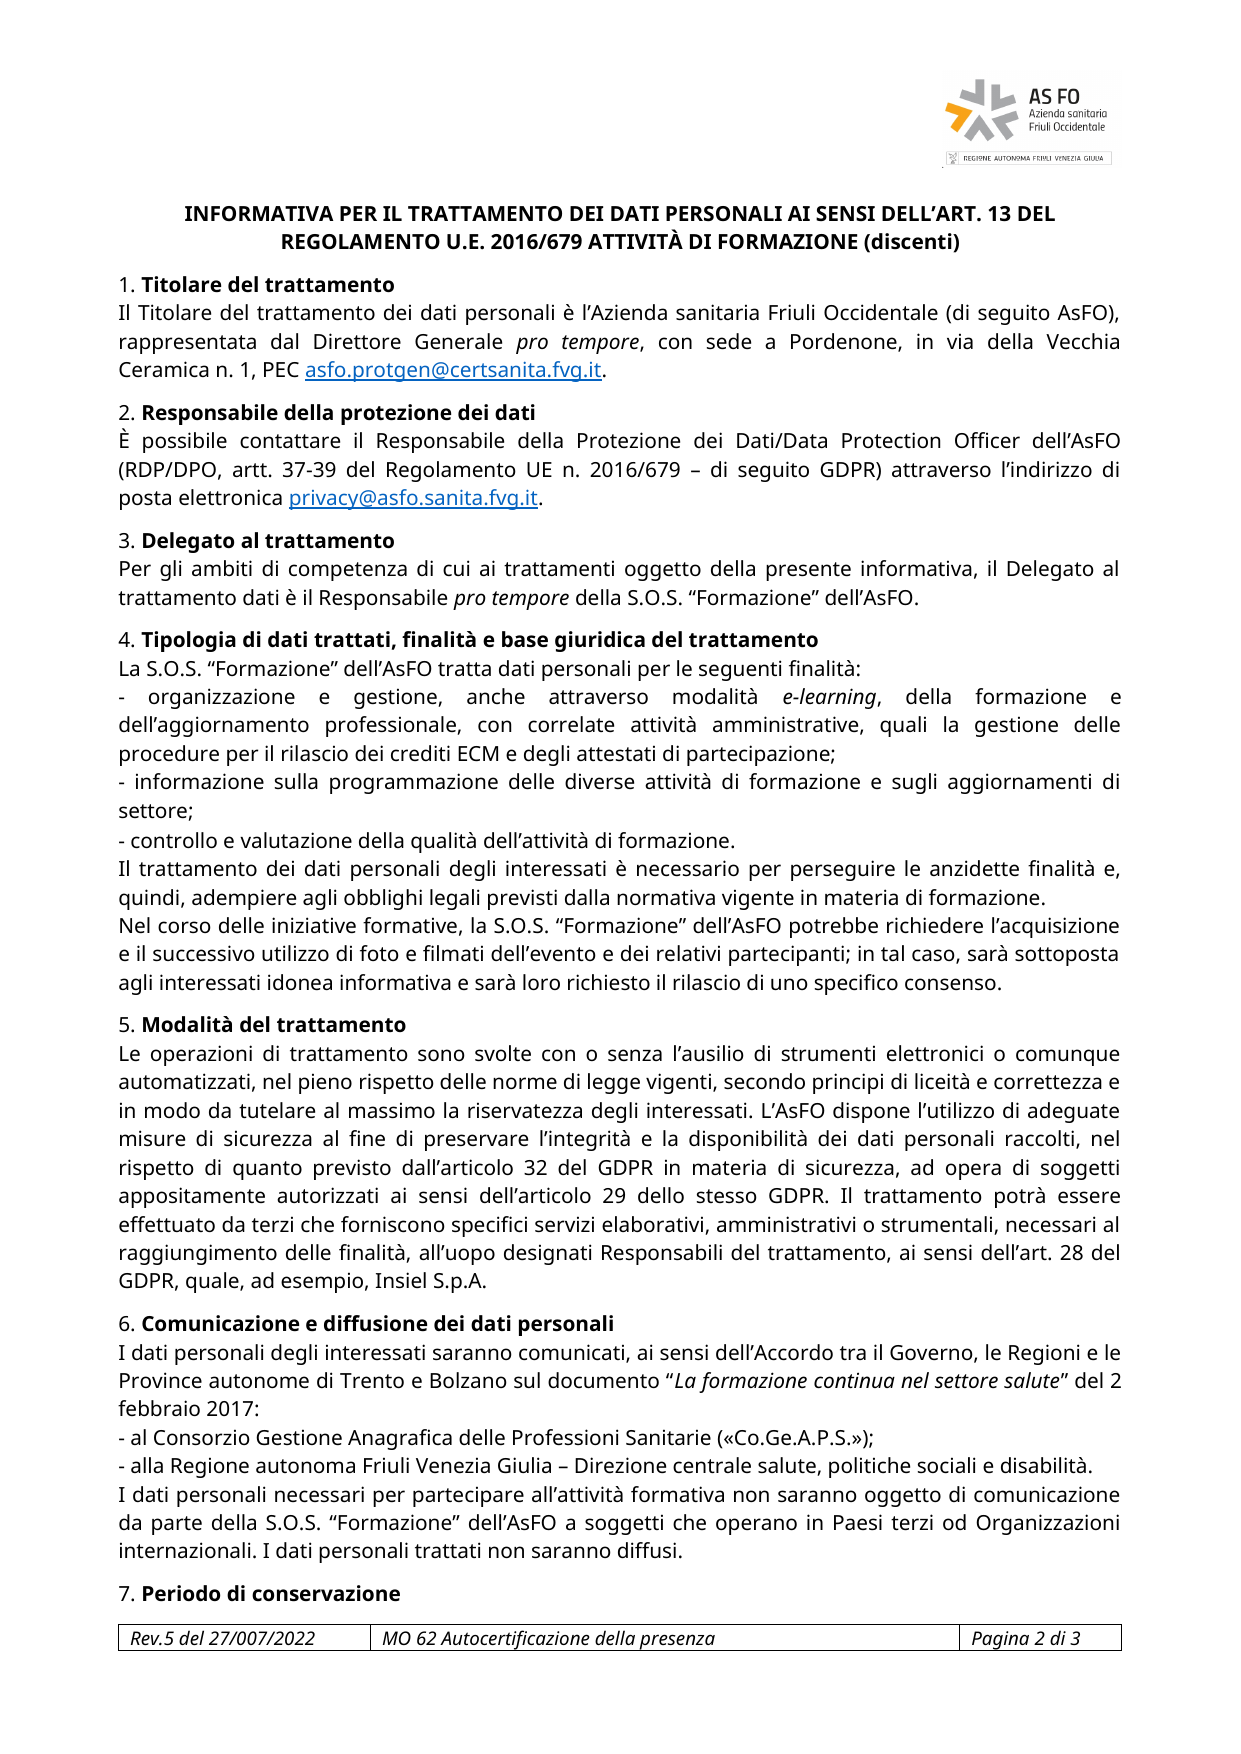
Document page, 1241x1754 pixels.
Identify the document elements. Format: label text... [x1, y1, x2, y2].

text 6. Comunicazione e diffusione dei dati personali [118, 1309, 1122, 1338]
text - controllo e valutazione della qualità dell’attività di formazione. [118, 826, 1122, 854]
text 2. Responsabile della protezione dei dati [118, 398, 1122, 426]
text - alla Regione autonoma Friuli Venezia Giulia – Direzione centrale salute, politiche sociali e disabilità. [118, 1451, 1122, 1480]
text - al Consorzio Gestione Anagrafica delle Professioni Sanitarie («Co.Ge.A.P.S.»); [118, 1423, 1122, 1451]
text 5. Modalità del trattamento [118, 1011, 1122, 1039]
text Nel corso delle iniziative formative, la S.O.S. “Formazione” dell’AsFO potrebbe richiedere l’acquisizione e il successivo utilizzo di foto e filmati dell’evento e dei relativi partecipanti; in tal caso, sarà sottoposta agli interessati idonea informativa e sarà loro richiesto il rilascio di uno specifico consenso. [118, 911, 1122, 996]
text I dati personali degli interessati saranno comunicati, ai sensi dell’Accordo tra il Governo, le Regioni e le Province autonome di Trento e Bolzano sul documento “La formazione continua nel settore salute” del 2 febbraio 2017: [118, 1338, 1122, 1423]
text I dati personali necessari per partecipare all’attività formativa non saranno oggetto di comunicazione da parte della S.O.S. “Formazione” dell’AsFO a soggetti che operano in Paesi terzi od Organizzazioni internazionali. I dati personali trattati non saranno diffusi. [118, 1480, 1122, 1565]
text Le operazioni di trattamento sono svolte con o senza l’ausilio di strumenti elettronici o comunque automatizzati, nel pieno rispetto delle norme di legge vigenti, secondo principi di liceità e correttezza e in modo da tutelare al massimo la riservatezza degli interessati. L’AsFO dispone l’utilizzo di adeguate misure di sicurezza al fine di preservare l’integrità e la disponibilità dei dati personali raccolti, nel rispetto di quanto previsto dall’articolo 32 del GDPR in materia di sicurezza, ad opera di soggetti appositamente autorizzati ai sensi dell’articolo 29 dello stesso GDPR. Il trattamento potrà essere effettuato da terzi che forniscono specifici servizi elaborativi, amministrativi o strumentali, necessari al raggiungimento delle finalità, all’uopo designati Responsabili del trattamento, ai sensi dell’art. 28 del GDPR, quale, ad esempio, Insiel S.p.A. [118, 1039, 1122, 1295]
text La S.O.S. “Formazione” dell’AsFO tratta dati personali per le seguenti finalità: [118, 654, 1122, 682]
text Il Titolare del trattamento dei dati personali è l’Azienda sanitaria Friuli Occidentale (di seguito AsFO), rappresentata dal Direttore Generale pro tempore, con sede a Pordenone, in via della Vecchia Ceramica n. 1, PEC asfo.protgen@certsanita.fvg.it. [118, 298, 1122, 384]
text 3. Delegato al trattamento [118, 526, 1122, 554]
text È possibile contattare il Responsabile della Protezione dei Dati/Data Protection Officer dell’AsFO (RDP/DPO, artt. 37-39 del Regolamento UE n. 2016/679 – di seguito GDPR) attraverso l’indirizzo di posta elettronica privacy@asfo.sanita.fvg.it. [118, 426, 1122, 512]
text Il trattamento dei dati personali degli interessati è necessario per perseguire le anzidette finalità e, quindi, adempiere agli obblighi legali previsti dalla normativa vigente in materia di formazione. [118, 854, 1122, 911]
text 4. Tipologia di dati trattati, finalità e base giuridica del trattamento [118, 625, 1122, 654]
text Per gli ambiti di competenza di cui ai trattamenti oggetto della presente informativa, il Delegato al trattamento dati è il Responsabile pro tempore della S.O.S. “Formazione” dell’AsFO. [118, 554, 1122, 611]
text 1. Titolare del trattamento [118, 270, 1122, 298]
text - organizzazione e gestione, anche attraverso modalità e-learning, della formazione e dell’aggiornamento professionale, con correlate attività amministrative, quali la gestione delle procedure per il rilascio dei crediti ECM e degli attestati di partecipazione; [118, 682, 1122, 767]
text INFORMATIVA PER IL TRATTAMENTO DEI DATI PERSONALI AI SENSI DELL’ART. 13 DEL REGOLAMENTO U.E. 2016/679 ATTIVITÀ DI FORMAZIONE (discenti) [118, 199, 1122, 256]
text 7. Periodo di conservazione [118, 1579, 1122, 1608]
picture [942, 70, 1123, 168]
text - informazione sulla programmazione delle diverse attività di formazione e sugli aggiornamenti di settore; [118, 767, 1122, 824]
